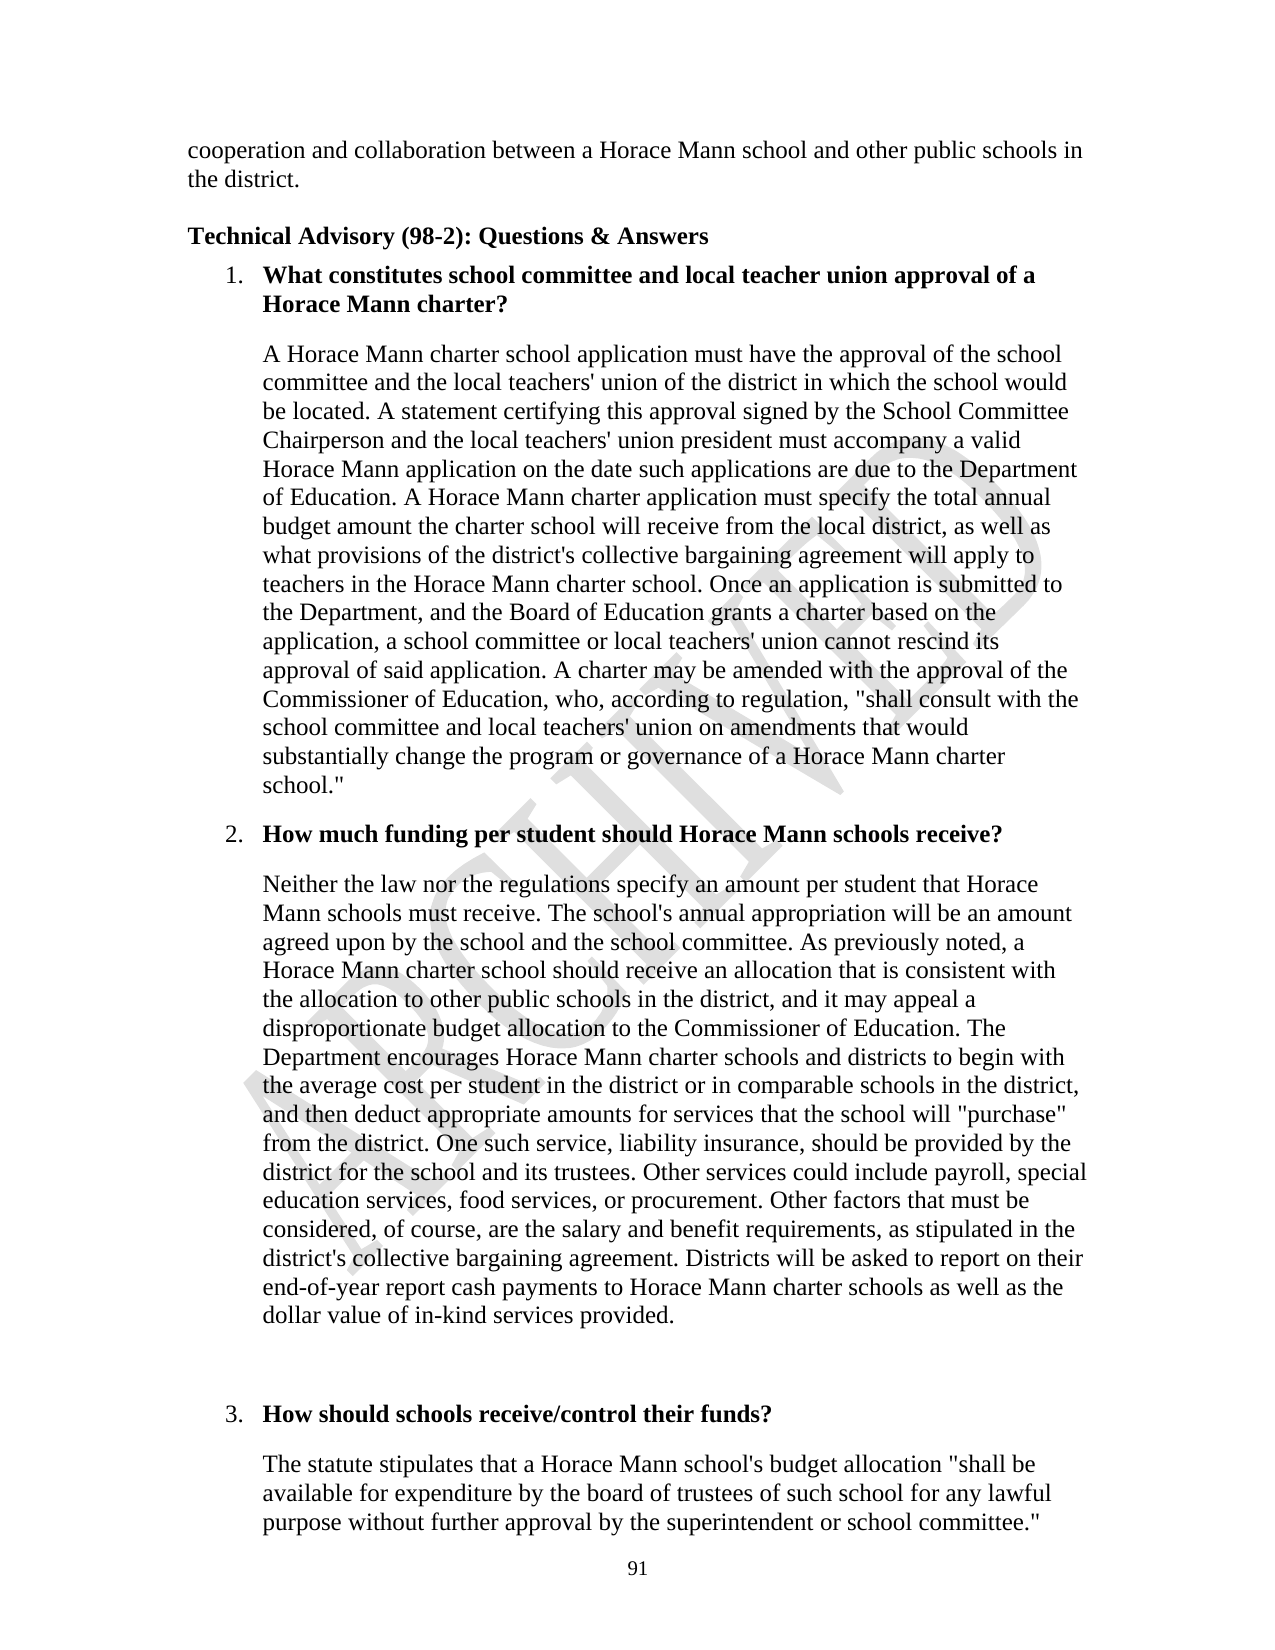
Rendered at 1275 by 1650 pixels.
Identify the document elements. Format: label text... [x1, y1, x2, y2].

text Neither the law nor the regulations specify an amount per student that Horace Mann schools must receive. The school's annual appropriation will be an amount agreed upon by the school and the school committee. As previously noted, a Horace Mann charter school should receive an allocation that is consistent with the allocation to other public schools in the district, and it may appeal a disproportionate budget allocation to the Commissioner of Education. The Department encourages Horace Mann charter schools and districts to begin with the average cost per student in the district or in comparable schools in the district, and then deduct appropriate amounts for services that the school will "purchase" from the district. One such service, liability insurance, should be provided by the district for the school and its trustees. Other services could include payroll, special education services, food services, or procurement. Other factors that must be considered, of course, are the salary and benefit requirements, as stipulated in the district's collective bargaining agreement. Districts will be asked to report on their end-of-year report cash payments to Horace Mann charter schools as well as the dollar value of in-kind services provided. [262, 1013, 1087, 1473]
text A Horace Mann charter school application must have the approval of the school committee and the local teachers' union of the district in which the school would be located. A statement certifying this approval signed by the School Committee Chairperson and the local teachers' union president must accompany a valid Horace Mann application on the date such applications are due to the Department of Education. A Horace Mann charter application must specify the total annual budget amount the charter school will receive from the local district, as well as what provisions of the district's collective bargaining agreement will apply to teachers in the Horace Mann charter school. Once an application is submitted to the Department, and the Board of Education grants a charter based on the application, a school committee or local teachers' union cannot rescind its approval of said application. A charter may be amended with the approval of the Commissioner of Education, who, according to regulation, "shall consult with the school committee and local teachers' union on amendments that would substantially change the program or governance of a Horace Mann charter school." [262, 482, 1087, 942]
list What constitutes school committee and local teacher union approval of a Horace Mann charter? [225, 404, 1087, 462]
text Technical Advisory (98-2): Questions & Answers [187, 365, 1087, 394]
list How much funding per student should Horace Mann schools receive? [225, 963, 1087, 992]
text In regard to specific areas that are not addressed by this advisory, the Department's general guidance is for Horace Mann charter schools to be structured in a way that allows for independence from the school district whenever it is possible to do so. Such independence should promote accountability and innovation, while encouraging cooperation and collaboration between a Horace Mann school and other public schools in the district. [187, 164, 1087, 336]
